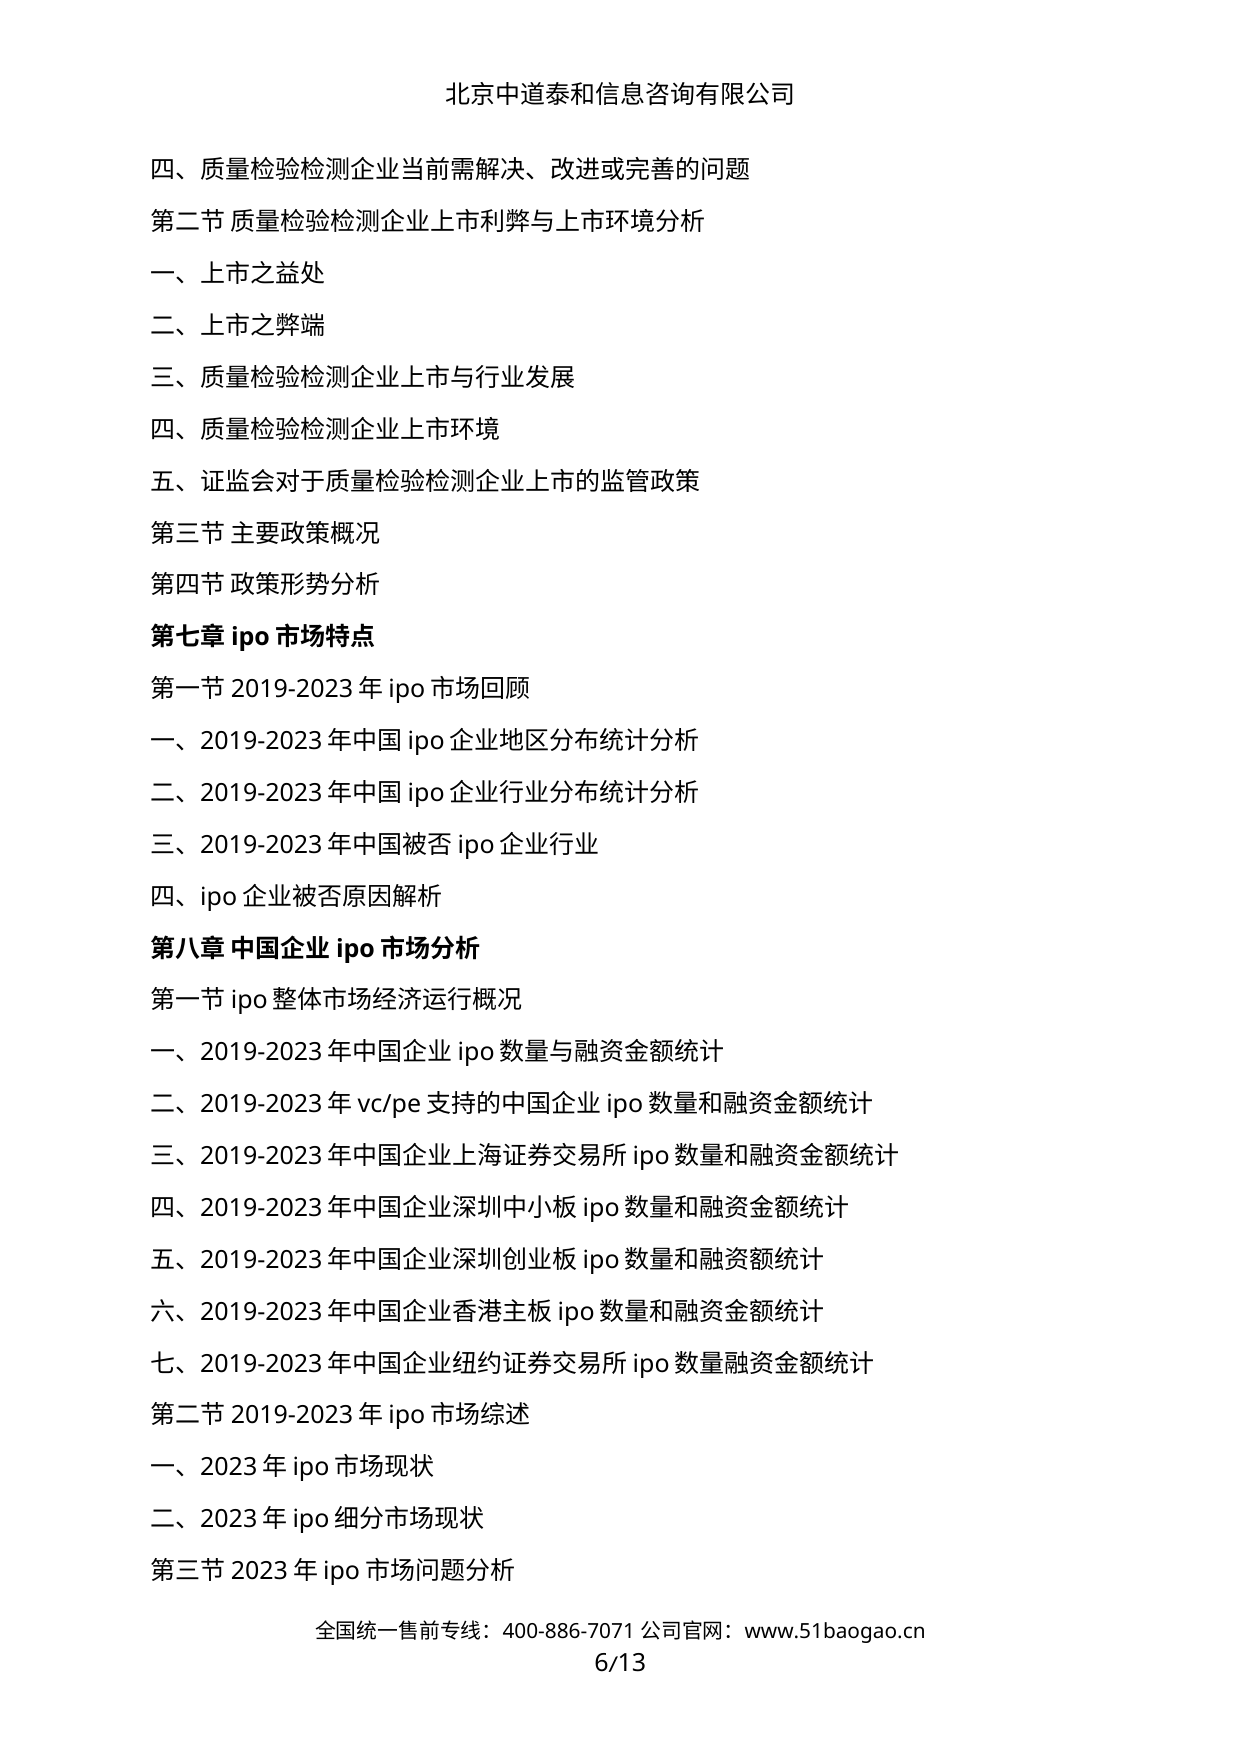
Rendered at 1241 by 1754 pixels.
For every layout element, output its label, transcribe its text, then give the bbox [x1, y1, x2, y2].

text 七、2019-2023年中国企业纽约证券交易所ipo数量融资金额统计 [150, 1343, 1090, 1379]
text 第七章 ipo市场特点 [150, 617, 1090, 653]
text 第三节 主要政策概况 [150, 513, 1090, 549]
text 四、2019-2023年中国企业深圳中小板ipo数量和融资金额统计 [150, 1187, 1090, 1224]
text 二、上市之弊端 [150, 306, 1090, 342]
text 第一节 2019-2023年ipo市场回顾 [150, 669, 1090, 705]
text 二、2023年ipo细分市场现状 [150, 1499, 1090, 1535]
text 一、上市之益处 [150, 254, 1090, 290]
text 第一节 ipo整体市场经济运行概况 [150, 980, 1090, 1016]
text 二、2019-2023年vc/pe支持的中国企业ipo数量和融资金额统计 [150, 1084, 1090, 1120]
text 一、2019-2023年中国ipo企业地区分布统计分析 [150, 721, 1090, 757]
text 第三节 2023年ipo市场问题分析 [150, 1551, 1090, 1587]
text 六、2019-2023年中国企业香港主板ipo数量和融资金额统计 [150, 1291, 1090, 1327]
text 第二节 质量检验检测企业上市利弊与上市环境分析 [150, 202, 1090, 238]
text 一、2019-2023年中国企业ipo数量与融资金额统计 [150, 1032, 1090, 1068]
text 第八章 中国企业ipo市场分析 [150, 928, 1090, 964]
text 五、证监会对于质量检验检测企业上市的监管政策 [150, 461, 1090, 497]
text 四、质量检验检测企业上市环境 [150, 409, 1090, 446]
text 第二节 2019-2023年ipo市场综述 [150, 1395, 1090, 1431]
text 一、2023年ipo市场现状 [150, 1447, 1090, 1483]
text 三、质量检验检测企业上市与行业发展 [150, 357, 1090, 394]
text 四、质量检验检测企业当前需解决、改进或完善的问题 [150, 150, 1090, 186]
text 三、2019-2023年中国被否ipo企业行业 [150, 824, 1090, 861]
text 三、2019-2023年中国企业上海证券交易所ipo数量和融资金额统计 [150, 1136, 1090, 1172]
text 四、ipo企业被否原因解析 [150, 876, 1090, 912]
text 二、2019-2023年中国ipo企业行业分布统计分析 [150, 772, 1090, 809]
text 五、2019-2023年中国企业深圳创业板ipo数量和融资额统计 [150, 1239, 1090, 1276]
text 第四节 政策形势分析 [150, 565, 1090, 601]
